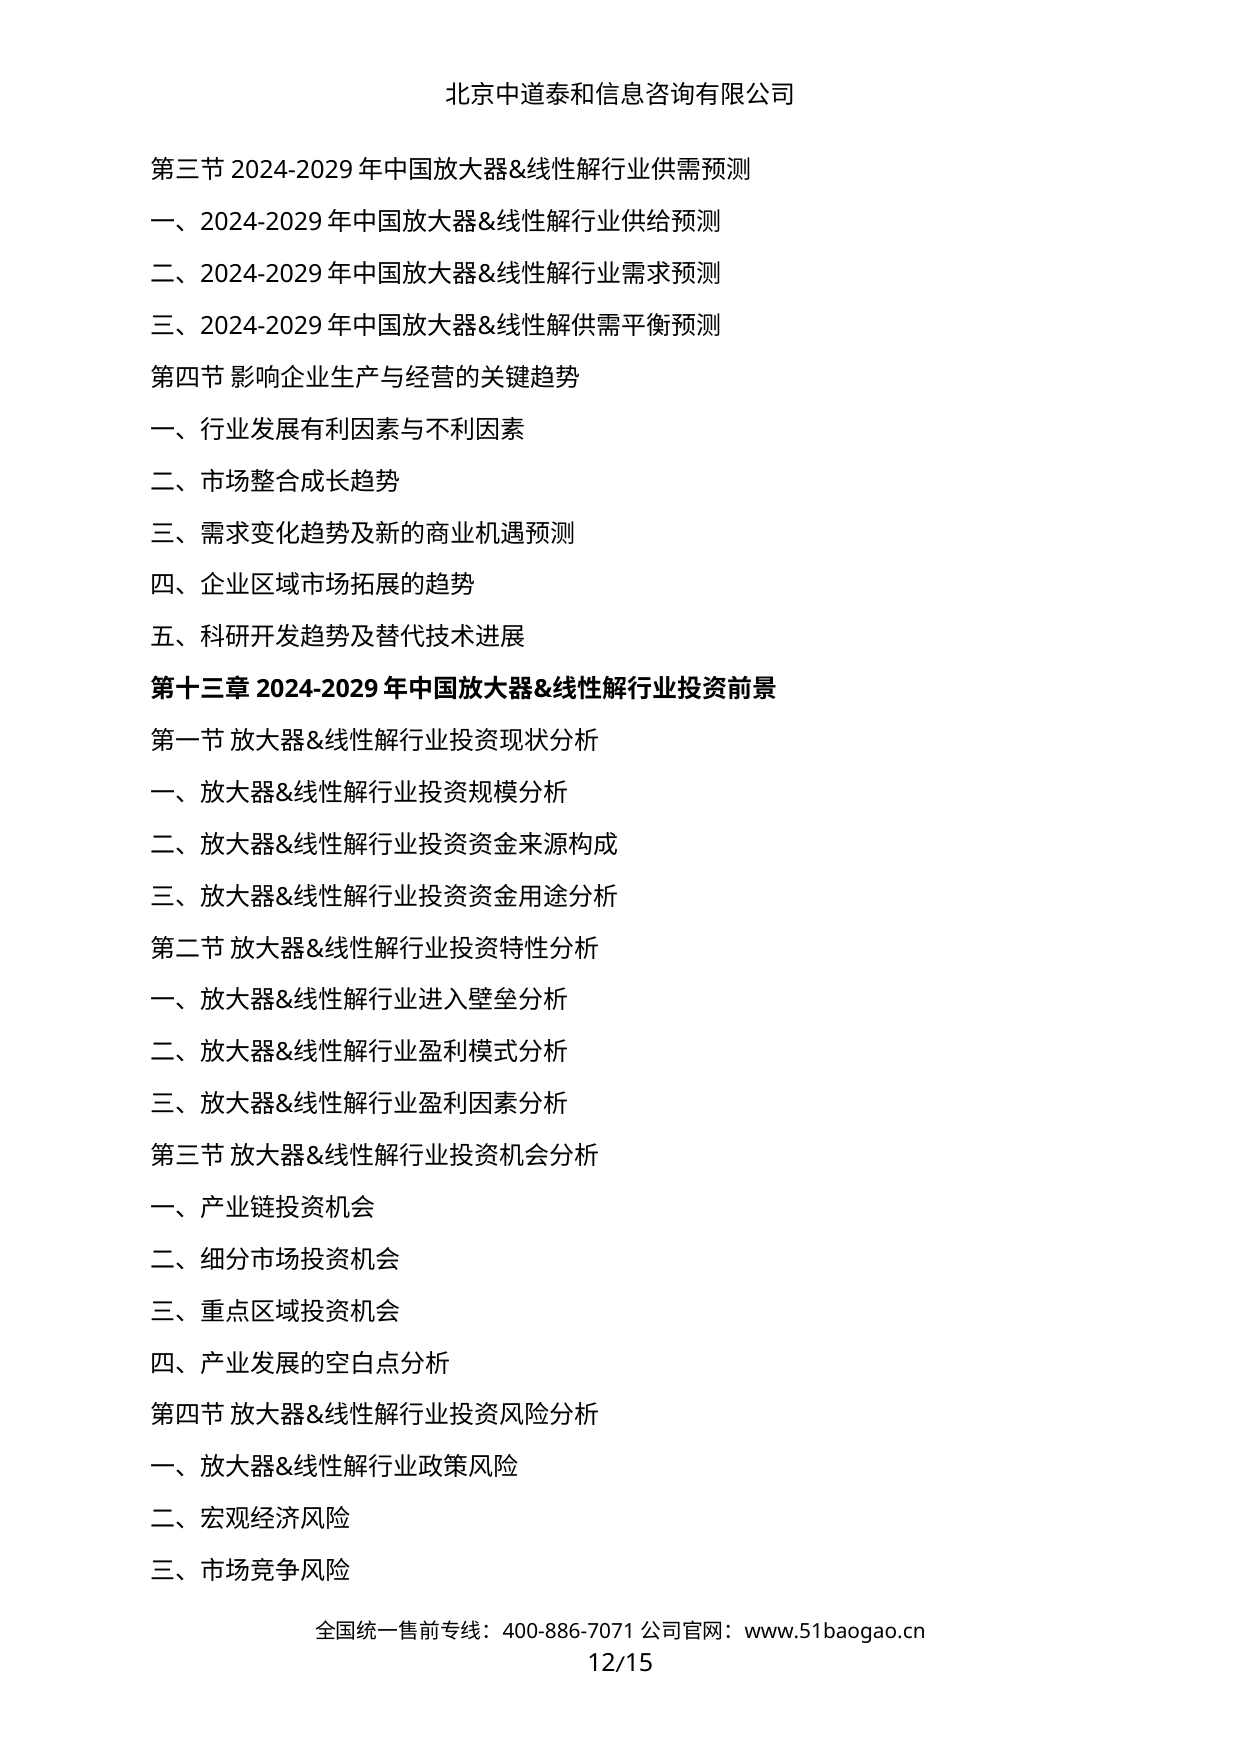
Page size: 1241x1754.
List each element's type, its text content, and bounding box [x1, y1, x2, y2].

text 二、放大器&线性解行业投资资金来源构成 [150, 824, 1090, 861]
text 第十三章 2024-2029年中国放大器&线性解行业投资前景 [150, 669, 1090, 705]
text 二、市场整合成长趋势 [150, 461, 1090, 497]
text 三、2024-2029年中国放大器&线性解供需平衡预测 [150, 306, 1090, 342]
text 第三节 2024-2029年中国放大器&线性解行业供需预测 [150, 150, 1090, 186]
text 三、重点区域投资机会 [150, 1291, 1090, 1327]
text 第三节 放大器&线性解行业投资机会分析 [150, 1136, 1090, 1172]
text 一、放大器&线性解行业政策风险 [150, 1447, 1090, 1483]
text 一、放大器&线性解行业投资规模分析 [150, 772, 1090, 809]
text 一、2024-2029年中国放大器&线性解行业供给预测 [150, 202, 1090, 238]
text 二、宏观经济风险 [150, 1499, 1090, 1535]
text 四、企业区域市场拓展的趋势 [150, 565, 1090, 601]
text 三、需求变化趋势及新的商业机遇预测 [150, 513, 1090, 549]
text 一、放大器&线性解行业进入壁垒分析 [150, 980, 1090, 1016]
text 第二节 放大器&线性解行业投资特性分析 [150, 928, 1090, 964]
text 四、产业发展的空白点分析 [150, 1343, 1090, 1379]
text 二、细分市场投资机会 [150, 1239, 1090, 1276]
text 三、放大器&线性解行业盈利因素分析 [150, 1084, 1090, 1120]
text 二、放大器&线性解行业盈利模式分析 [150, 1032, 1090, 1068]
text 三、市场竞争风险 [150, 1551, 1090, 1587]
text 五、科研开发趋势及替代技术进展 [150, 617, 1090, 653]
text 二、2024-2029年中国放大器&线性解行业需求预测 [150, 254, 1090, 290]
text 一、行业发展有利因素与不利因素 [150, 409, 1090, 446]
text 一、产业链投资机会 [150, 1187, 1090, 1224]
text 三、放大器&线性解行业投资资金用途分析 [150, 876, 1090, 912]
text 第四节 放大器&线性解行业投资风险分析 [150, 1395, 1090, 1431]
text 第四节 影响企业生产与经营的关键趋势 [150, 357, 1090, 394]
text 第一节 放大器&线性解行业投资现状分析 [150, 721, 1090, 757]
